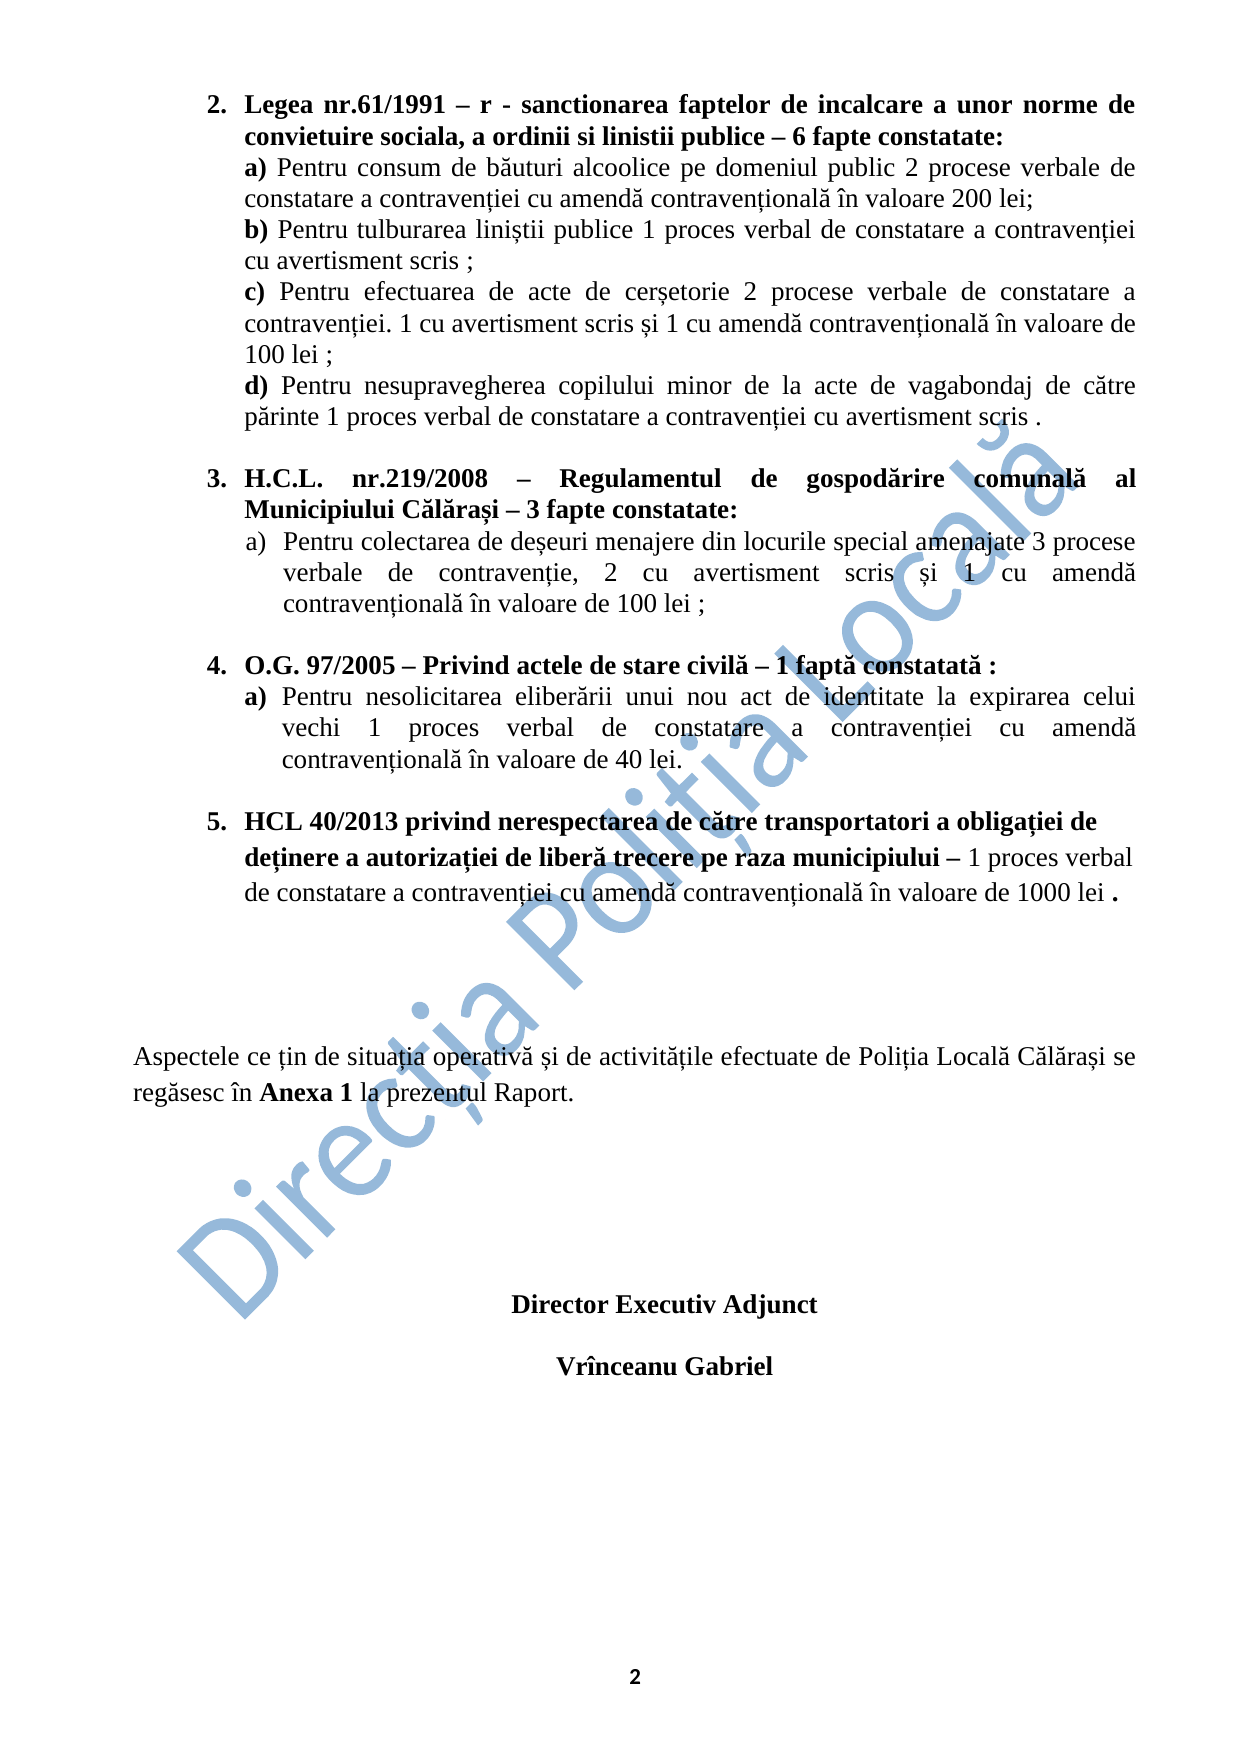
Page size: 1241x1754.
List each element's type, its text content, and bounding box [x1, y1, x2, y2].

list HCL 40/2013 privind nerespectarea de către transportatori a obligației de deținere a autorizației de liberă trecere pe raza municipiului – 1 proces verbal de constatare a contravenției cu amendă contravențională în valoare de 1000 lei . [207, 805, 1137, 908]
list Pentru colectarea de deșeuri menajere din locurile special amenajate 3 procese verbale de contravenție, 2 cu avertisment scris și 1 cu amendă contravențională în valoare de 100 lei ; [245, 525, 1137, 618]
text Director Executiv Adjunct [133, 1288, 1137, 1319]
text d) Pentru nesupravegherea copilului minor de la acte de vagabondaj de către părinte 1 proces verbal de constatare a contravenției cu avertisment scris . [244, 369, 1137, 431]
text b) Pentru tulburarea liniștii publice 1 proces verbal de constatare a contravenției cu avertisment scris ; [244, 213, 1137, 276]
list O.G. 97/2005 – Privind actele de stare civilă – 1 faptă constatată : [207, 649, 1137, 680]
list Pentru nesolicitarea eliberării unui nou act de identitate la expirarea celui vechi 1 proces verbal de constatare a contravenției cu amendă contravențională în valoare de 40 lei. [244, 680, 1137, 774]
text Vrînceanu Gabriel [133, 1351, 1137, 1382]
text Aspectele ce țin de situația operativă și de activitățile efectuate de Poliția Locală Călărași se regăsesc în Anexa 1 la prezentul Raport. [133, 1040, 1137, 1107]
list Legea nr.61/1991 – r - sanctionarea faptelor de incalcare a unor norme de convietuire sociala, a ordinii si linistii publice – 6 fapte constatate: [207, 89, 1137, 151]
text a) Pentru consum de băuturi alcoolice pe domeniul public 2 procese verbale de constatare a contravenției cu amendă contravențională în valoare 200 lei; [244, 151, 1137, 213]
list H.C.L. nr.219/2008 – Regulamentul de gospodărire comunală al Municipiului Călărași – 3 fapte constatate: [207, 462, 1137, 525]
text c) Pentru efectuarea de acte de cerșetorie 2 procese verbale de constatare a contravenției. 1 cu avertisment scris și 1 cu amendă contravențională în valoare de 100 lei ; [244, 276, 1137, 369]
